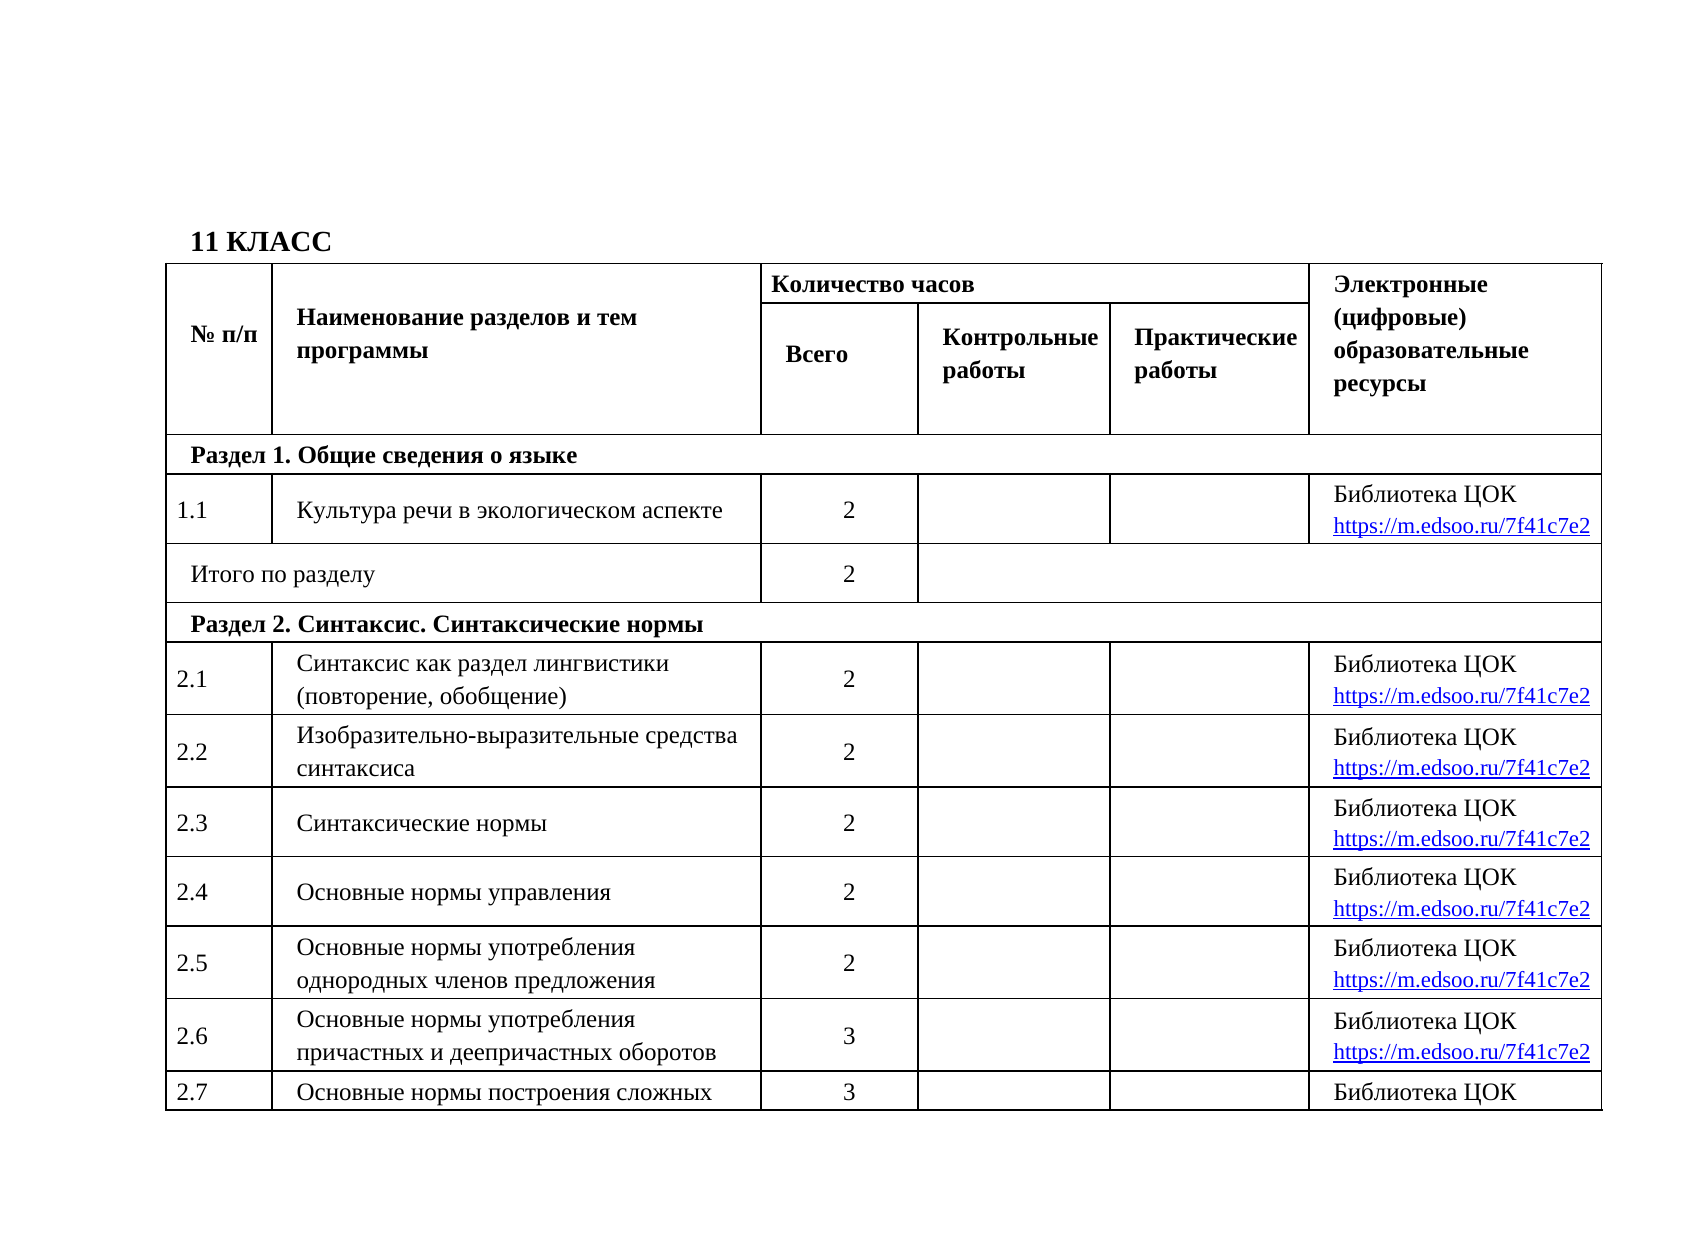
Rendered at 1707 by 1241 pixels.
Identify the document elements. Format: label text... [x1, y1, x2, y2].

table_cell 2 [762, 788, 917, 856]
table_cell Изобразительно-выразительные средства синтаксиса [273, 715, 760, 786]
table_cell 2 [762, 857, 917, 925]
table_cell Контрольные работы [919, 304, 1109, 433]
table_cell [1111, 475, 1308, 542]
table_cell 3 [762, 1072, 917, 1109]
table_cell [919, 999, 1109, 1070]
table_header Количество часов [762, 264, 1308, 302]
table_cell Библиотека ЦОК https://m.edsoo.ru/7f41c7e2 [1310, 715, 1601, 786]
table_cell Практические работы [1111, 304, 1308, 433]
table_cell 2.6 [167, 999, 271, 1070]
table_cell 2 [762, 544, 917, 602]
table_cell Раздел 1. Общие сведения о языке [167, 435, 1601, 473]
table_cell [1310, 999, 1601, 1070]
table_cell Синтаксис как раздел лингвистики (повторение, обобщение) [273, 643, 760, 714]
table_cell Библиотека ЦОК https://m.edsoo.ru/7f41c7e2 [1310, 788, 1601, 856]
table_cell [919, 643, 1109, 714]
table_cell 2.2 [167, 715, 271, 786]
table_cell Культура речи в экологическом аспекте [273, 475, 760, 542]
table_cell Основные нормы употребления однородных членов предложения [273, 927, 760, 998]
table_cell 2.4 [167, 857, 271, 925]
table_cell 3 [762, 999, 917, 1070]
table_cell Синтаксические нормы [273, 788, 760, 856]
table_cell [919, 544, 1601, 602]
table_cell [1111, 1072, 1308, 1109]
table_cell Библиотека ЦОК https://m.edsoo.ru/7f41c7e2 [1310, 643, 1601, 714]
table_cell [1111, 999, 1308, 1070]
table_cell 2.5 [167, 927, 271, 998]
table_cell [1111, 715, 1308, 786]
table_cell 2 [762, 643, 917, 714]
table_cell 2.3 [167, 788, 271, 856]
table_cell Итого по разделу [167, 544, 760, 602]
table_cell [1111, 643, 1308, 714]
table_cell [919, 788, 1109, 856]
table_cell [273, 1072, 760, 1109]
table_cell [919, 475, 1109, 542]
table_cell Библиотека ЦОК https://m.edsoo.ru/7f41c7e2 [1310, 475, 1601, 542]
table_cell [919, 1072, 1109, 1109]
table_cell 2 [762, 715, 917, 786]
table_cell [919, 857, 1109, 925]
table_header Наименование разделов и тем программы [273, 264, 760, 433]
table_cell [919, 927, 1109, 998]
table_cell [1310, 1072, 1601, 1109]
table_cell 2 [762, 927, 917, 998]
table_cell 1.1 [167, 475, 271, 542]
table_cell [1111, 927, 1308, 998]
table_cell Раздел 2. Синтаксис. Синтаксические нормы [167, 603, 1601, 641]
table_cell 2 [762, 475, 917, 542]
table_cell [1111, 857, 1308, 925]
text 11 КЛАСС [190, 224, 1618, 258]
table_header № п/п [167, 264, 271, 433]
table_cell Основные нормы употребления причастных и деепричастных оборотов [273, 999, 760, 1070]
table_cell Всего [762, 304, 917, 433]
table_cell [1111, 788, 1308, 856]
table_cell Библиотека ЦОК https://m.edsoo.ru/7f41c7e2 [1310, 857, 1601, 925]
table_cell Библиотека ЦОК https://m.edsoo.ru/7f41c7e2 [1310, 927, 1601, 998]
table_cell 2.1 [167, 643, 271, 714]
table_cell 2.7 [167, 1072, 271, 1109]
table_header Электронные (цифровые) образовательные ресурсы [1310, 264, 1601, 433]
table_cell [919, 715, 1109, 786]
table_cell Основные нормы управления [273, 857, 760, 925]
